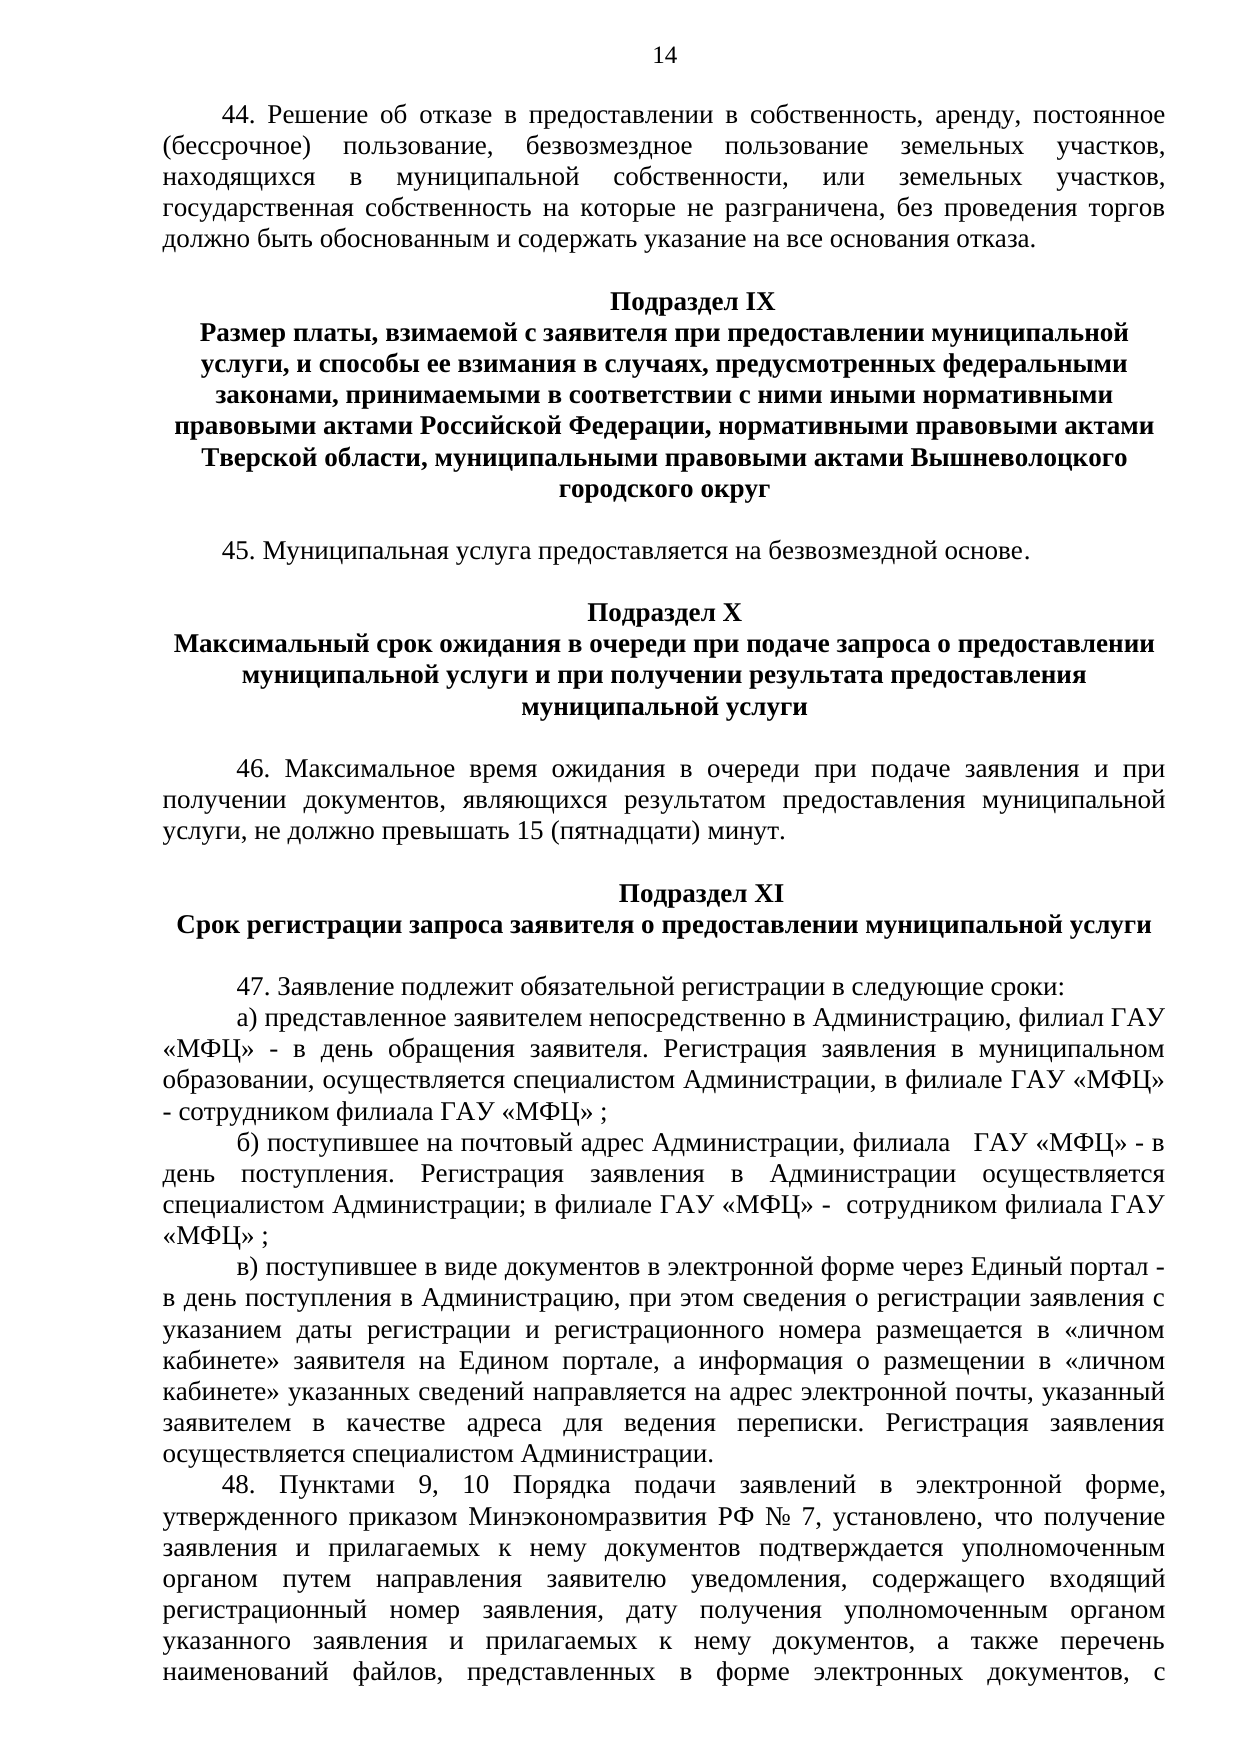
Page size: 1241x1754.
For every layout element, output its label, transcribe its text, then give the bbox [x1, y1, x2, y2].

text Максимальный срок ожидания в очереди при подаче запроса о предоставлении муниципальной услуги и при получении результата предоставления муниципальной услуги [162, 627, 1167, 721]
text 46. Максимальное время ожидания в очереди при подаче заявления и при получении документов, являющихся результатом предоставления муниципальной услуги, не должно превышать 15 (пятнадцати) минут. [162, 752, 1167, 846]
text Подраздел XI [162, 877, 1167, 908]
text Срок регистрации запроса заявителя о предоставлении муниципальной услуги [162, 908, 1167, 939]
text б) поступившее на почтовый адрес Администрации, филиала ГАУ «МФЦ» - в день поступления. Регистрация заявления в Администрации осуществляется специалистом Администрации; в филиале ГАУ «МФЦ» - сотрудником филиала ГАУ «МФЦ» ; [162, 1126, 1167, 1250]
text Подраздел X [162, 596, 1167, 627]
text а) представленное заявителем непосредственно в Администрацию, филиал ГАУ «МФЦ» - в день обращения заявителя. Регистрация заявления в муниципальном образовании, осуществляется специалистом Администрации, в филиале ГАУ «МФЦ» - сотрудником филиала ГАУ «МФЦ» ; [162, 1001, 1167, 1126]
text 47. Заявление подлежит обязательной регистрации в следующие сроки: [162, 970, 1167, 1001]
text Размер платы, взимаемой с заявителя при предоставлении муниципальной услуги, и способы ее взимания в случаях, предусмотренных федеральными законами, принимаемыми в соответствии с ними иными нормативными правовыми актами Российской Федерации, нормативными правовыми актами Тверской области, муниципальными правовыми актами Вышневолоцкого городского округ [162, 316, 1167, 503]
text 44. Решение об отказе в предоставлении в собственность, аренду, постоянное (бессрочное) пользование, безвозмездное пользование земельных участков, находящихся в муниципальной собственности, или земельных участков, государственная собственность на которые не разграничена, без проведения торгов должно быть обоснованным и содержать указание на все основания отказа. [162, 98, 1167, 254]
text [162, 1468, 1167, 1686]
text Подраздел IX [162, 285, 1167, 316]
text 45. Муниципальная услуга предоставляется на безвозмездной основе. [162, 534, 1167, 565]
text в) поступившее в виде документов в электронной форме через Единый портал - в день поступления в Администрацию, при этом сведения о регистрации заявления с указанием даты регистрации и регистрационного номера размещается в «личном кабинете» заявителя на Едином портале, а информация о размещении в «личном кабинете» указанных сведений направляется на адрес электронной почты, указанный заявителем в качестве адреса для ведения переписки. Регистрация заявления осуществляется специалистом Администрации. [162, 1250, 1167, 1468]
